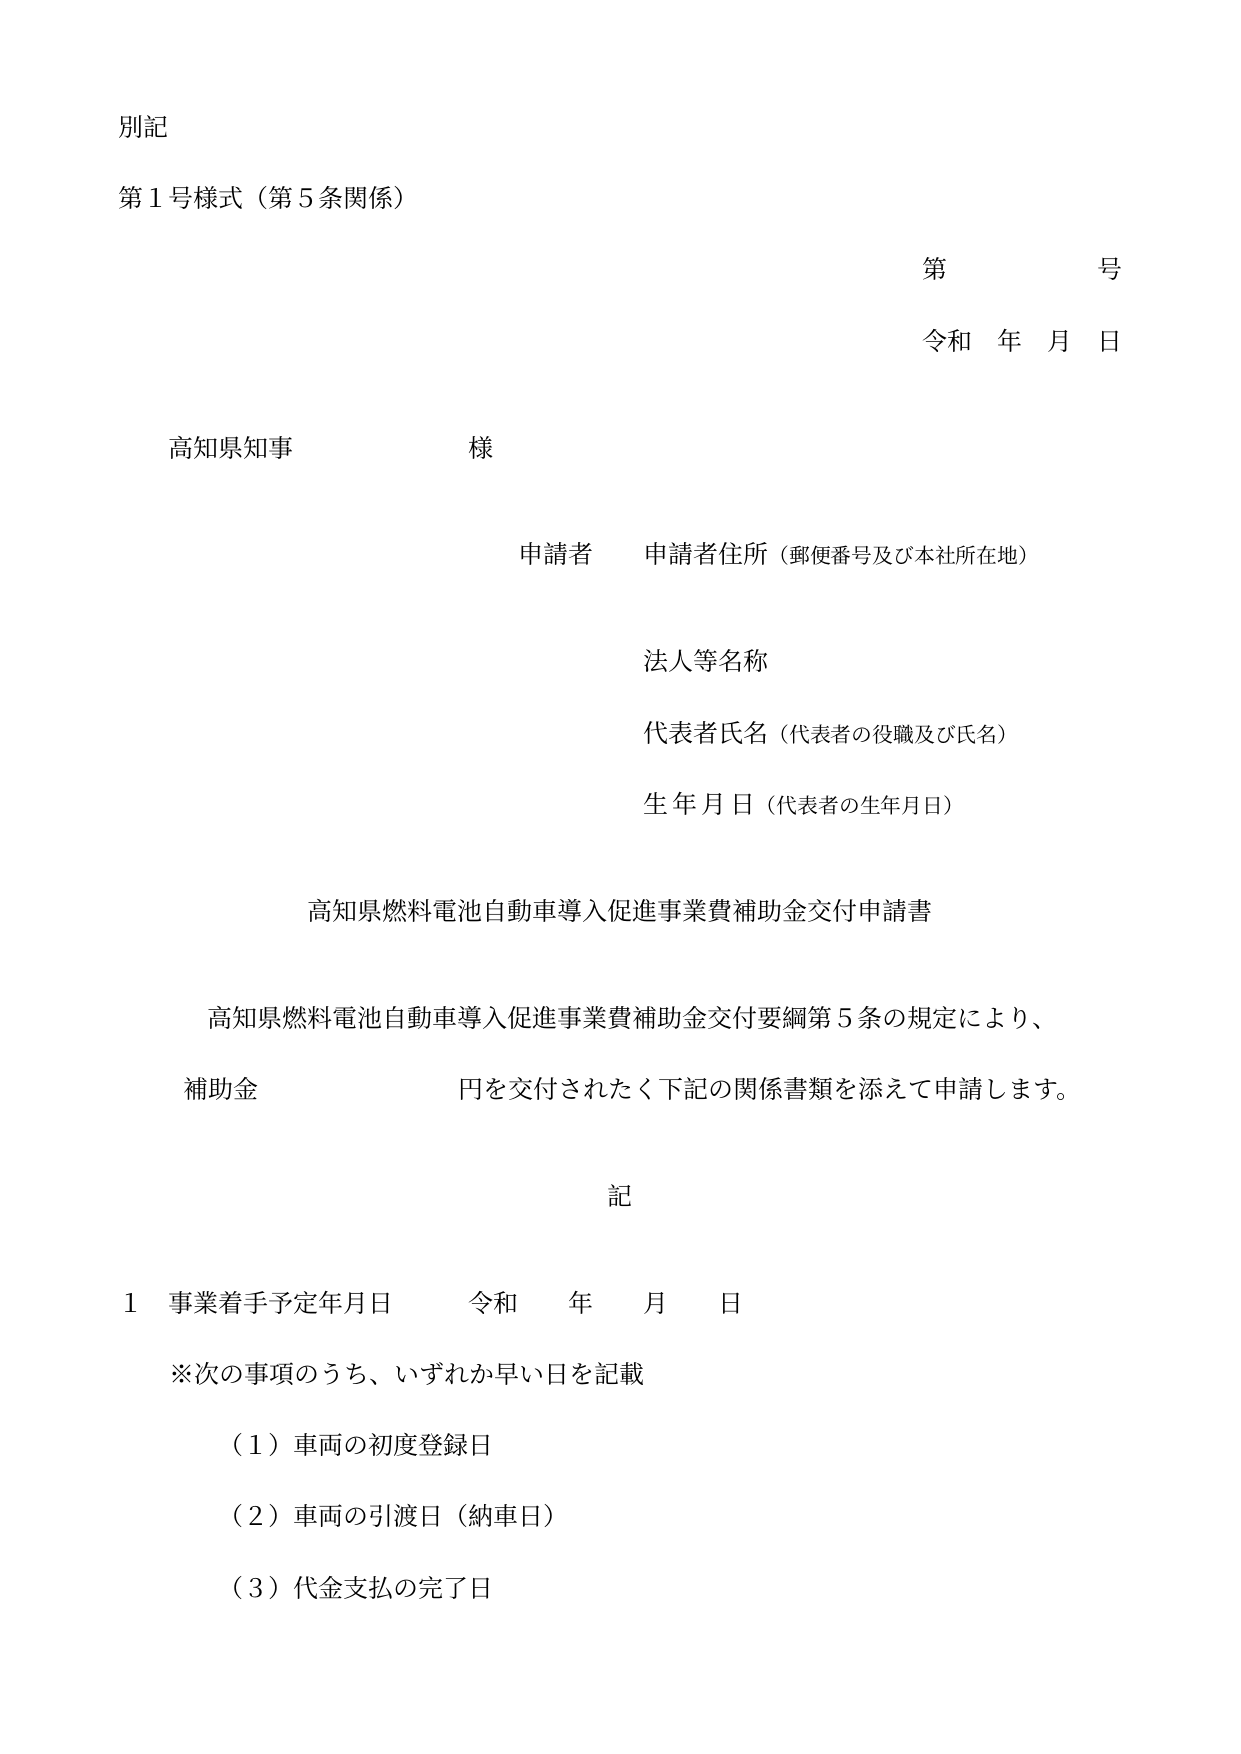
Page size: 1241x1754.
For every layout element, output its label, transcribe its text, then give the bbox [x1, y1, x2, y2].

text （３）代金支払の完了日 [118, 1551, 1122, 1622]
text 第１号様式（第５条関係） [118, 161, 1122, 233]
text （１）車両の初度登録日 [118, 1408, 1122, 1479]
text 令和 年 月 日 [118, 304, 1122, 375]
text 法人等名称 [118, 624, 1122, 696]
text 申請者 申請者住所（郵便番号及び本社所在地） [118, 518, 1122, 589]
text 高知県燃料電池自動車導入促進事業費補助金交付要綱第５条の規定により、 [118, 981, 1122, 1052]
text 補助金 円を交付されたく下記の関係書類を添えて申請します。 [118, 1052, 1122, 1123]
text ※次の事項のうち、いずれか早い日を記載 [118, 1337, 1122, 1408]
text 第 号 [118, 233, 1122, 304]
text 記 [118, 1159, 1122, 1230]
text （２）車両の引渡日（納車日） [118, 1479, 1122, 1551]
text 生年月日（代表者の生年月日） [118, 767, 1122, 838]
text 高知県知事 様 [118, 411, 1122, 482]
text １ 事業着手予定年月日 令和 年 月 日 [118, 1266, 1122, 1337]
text 別記 [118, 90, 1122, 161]
text 代表者氏名（代表者の役職及び氏名） [118, 696, 1122, 767]
text 高知県燃料電池自動車導入促進事業費補助金交付申請書 [118, 874, 1122, 945]
